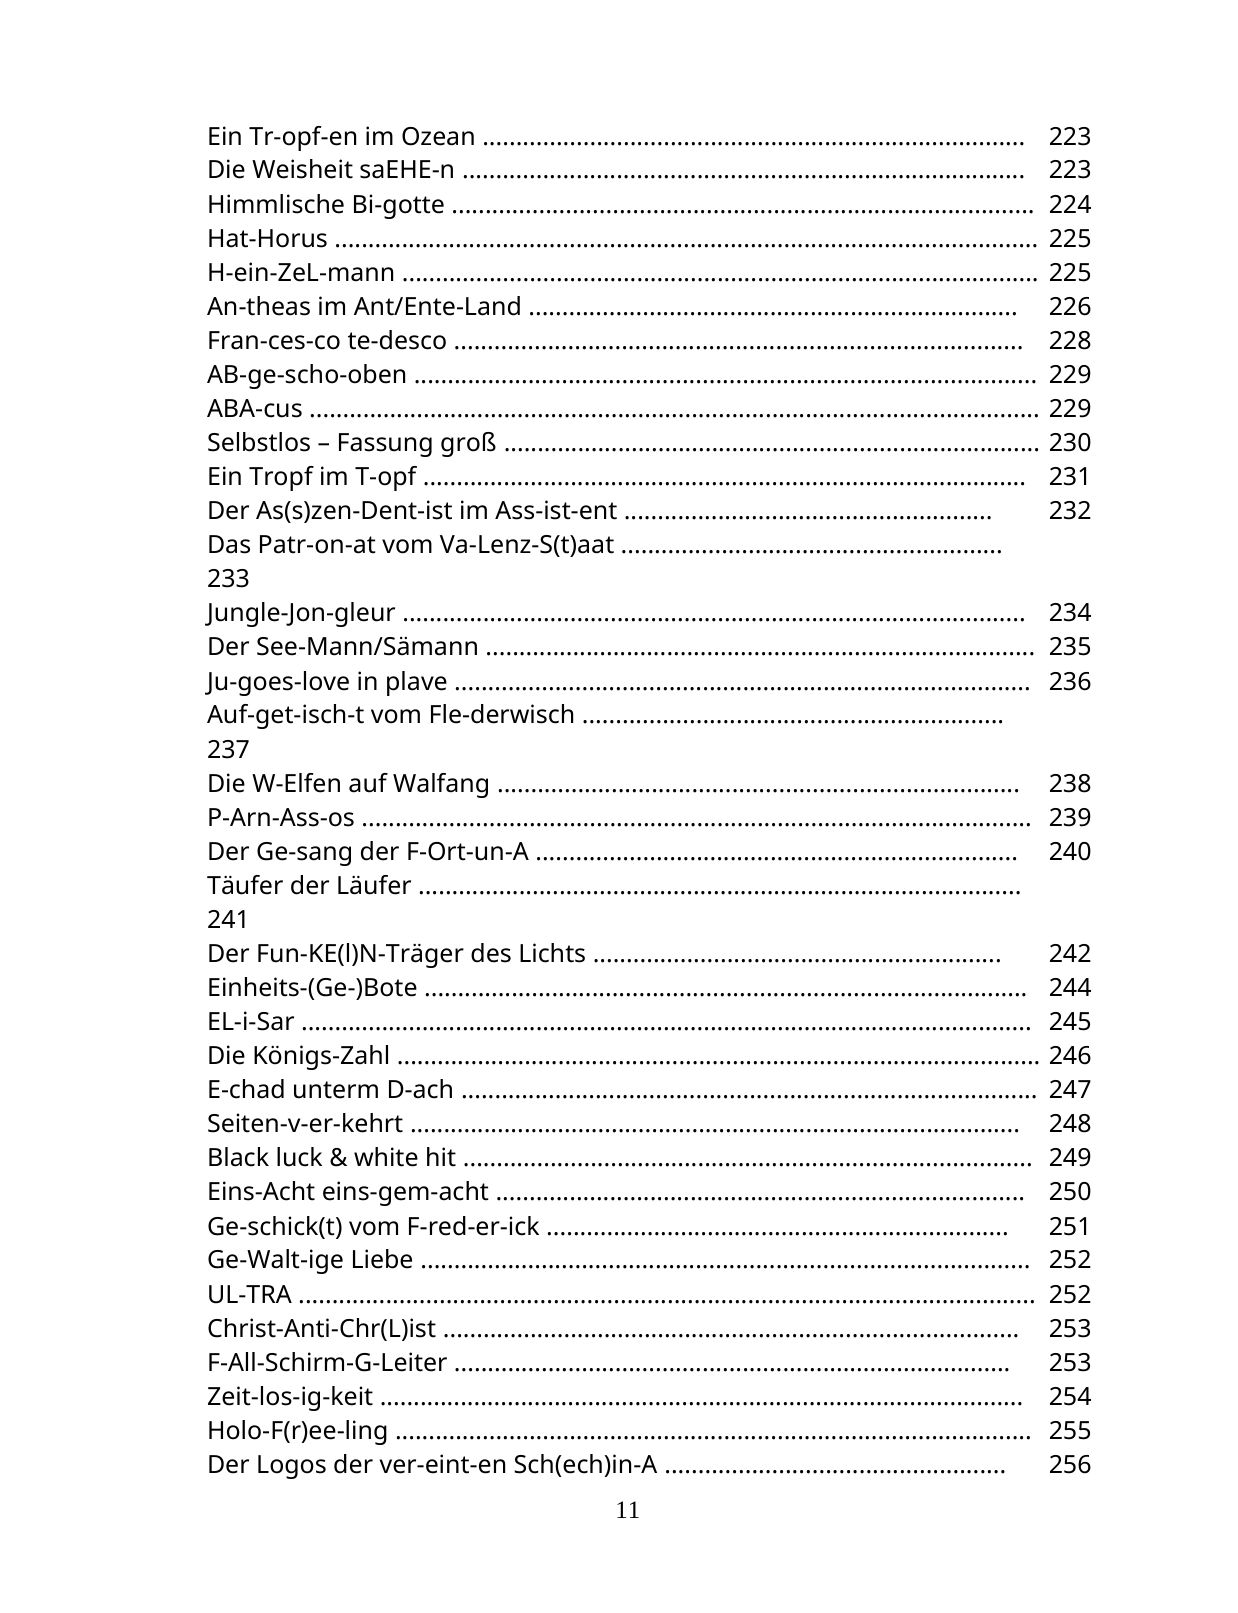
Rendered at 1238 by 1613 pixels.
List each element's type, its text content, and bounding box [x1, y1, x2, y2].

text Das Patr-on-at vom Va-Lenz-S(t)aat ......................................................... 233 [133, 527, 1122, 595]
text Eins-Acht eins-gem-acht ............................................................................... 250 [133, 1174, 1122, 1208]
text Der As(s)zen-Dent-ist im Ass-ist-ent ....................................................... 232 [133, 493, 1122, 527]
text F-All-Schirm-G-Leiter ................................................................................... 253 [133, 1344, 1122, 1378]
text AB-ge-scho-oben ............................................................................................. 229 [133, 357, 1122, 391]
text Ein Tropf im T-opf .......................................................................................... 231 [133, 459, 1122, 493]
text EL-i-Sar ............................................................................................................. 245 [133, 1004, 1122, 1038]
text Die Weisheit saEHE-n .................................................................................... 223 [133, 152, 1122, 186]
text Täufer der Läufer .......................................................................................... 241 [133, 867, 1122, 936]
text Ju-goes-love in plave ...................................................................................... 236 [133, 663, 1122, 697]
text UL-TRA .............................................................................................................. 252 [133, 1276, 1122, 1310]
text Einheits-(Ge-)Bote .......................................................................................... 244 [133, 970, 1122, 1004]
text Christ-Anti-Chr(L)ist ...................................................................................... 253 [133, 1310, 1122, 1344]
text Zeit-los-ig-keit ................................................................................................ 254 [133, 1378, 1122, 1412]
text An-theas im Ant/Ente-Land ......................................................................... 226 [133, 288, 1122, 322]
text Ein Tr-opf-en im Ozean ................................................................................. 223 [133, 118, 1122, 152]
text Der Logos der ver-eint-en Sch(ech)in-A ................................................... 256 [133, 1447, 1122, 1481]
text Auf-get-isch-t vom Fle-derwisch ............................................................... 237 [133, 697, 1122, 765]
text Ge-Walt-ige Liebe ........................................................................................... 252 [133, 1242, 1122, 1276]
text Der Fun-KE(l)N-Träger des Lichts ............................................................. 242 [133, 936, 1122, 970]
text Der Ge-sang der F-Ort-un-A ........................................................................ 240 [133, 833, 1122, 867]
text Die W-Elfen auf Walfang .............................................................................. 238 [133, 765, 1122, 799]
text ABA-cus ............................................................................................................. 229 [133, 391, 1122, 425]
text Fran-ces-co te-desco ..................................................................................... 228 [133, 322, 1122, 357]
text Seiten-v-er-kehrt ........................................................................................... 248 [133, 1106, 1122, 1140]
text Ge-schick(t) vom F-red-er-ick ..................................................................... 251 [133, 1208, 1122, 1242]
text Hat-Horus ......................................................................................................... 225 [133, 220, 1122, 254]
text P-Arn-Ass-os .................................................................................................... 239 [133, 799, 1122, 833]
text Jungle-Jon-gleur ............................................................................................. 234 [133, 595, 1122, 629]
text H-ein-ZeL-mann ............................................................................................... 225 [133, 254, 1122, 288]
text Himmlische Bi-gotte ....................................................................................... 224 [133, 186, 1122, 220]
text Selbstlos – Fassung groß ................................................................................ 230 [133, 425, 1122, 459]
text Die Königs-Zahl ................................................................................................ 246 [133, 1038, 1122, 1072]
text Black luck & white hit ..................................................................................... 249 [133, 1140, 1122, 1174]
text Der See-Mann/Sämann .................................................................................. 235 [133, 629, 1122, 663]
text Holo-F(r)ee-ling ............................................................................................... 255 [133, 1412, 1122, 1447]
text E-chad unterm D-ach ...................................................................................... 247 [133, 1072, 1122, 1106]
